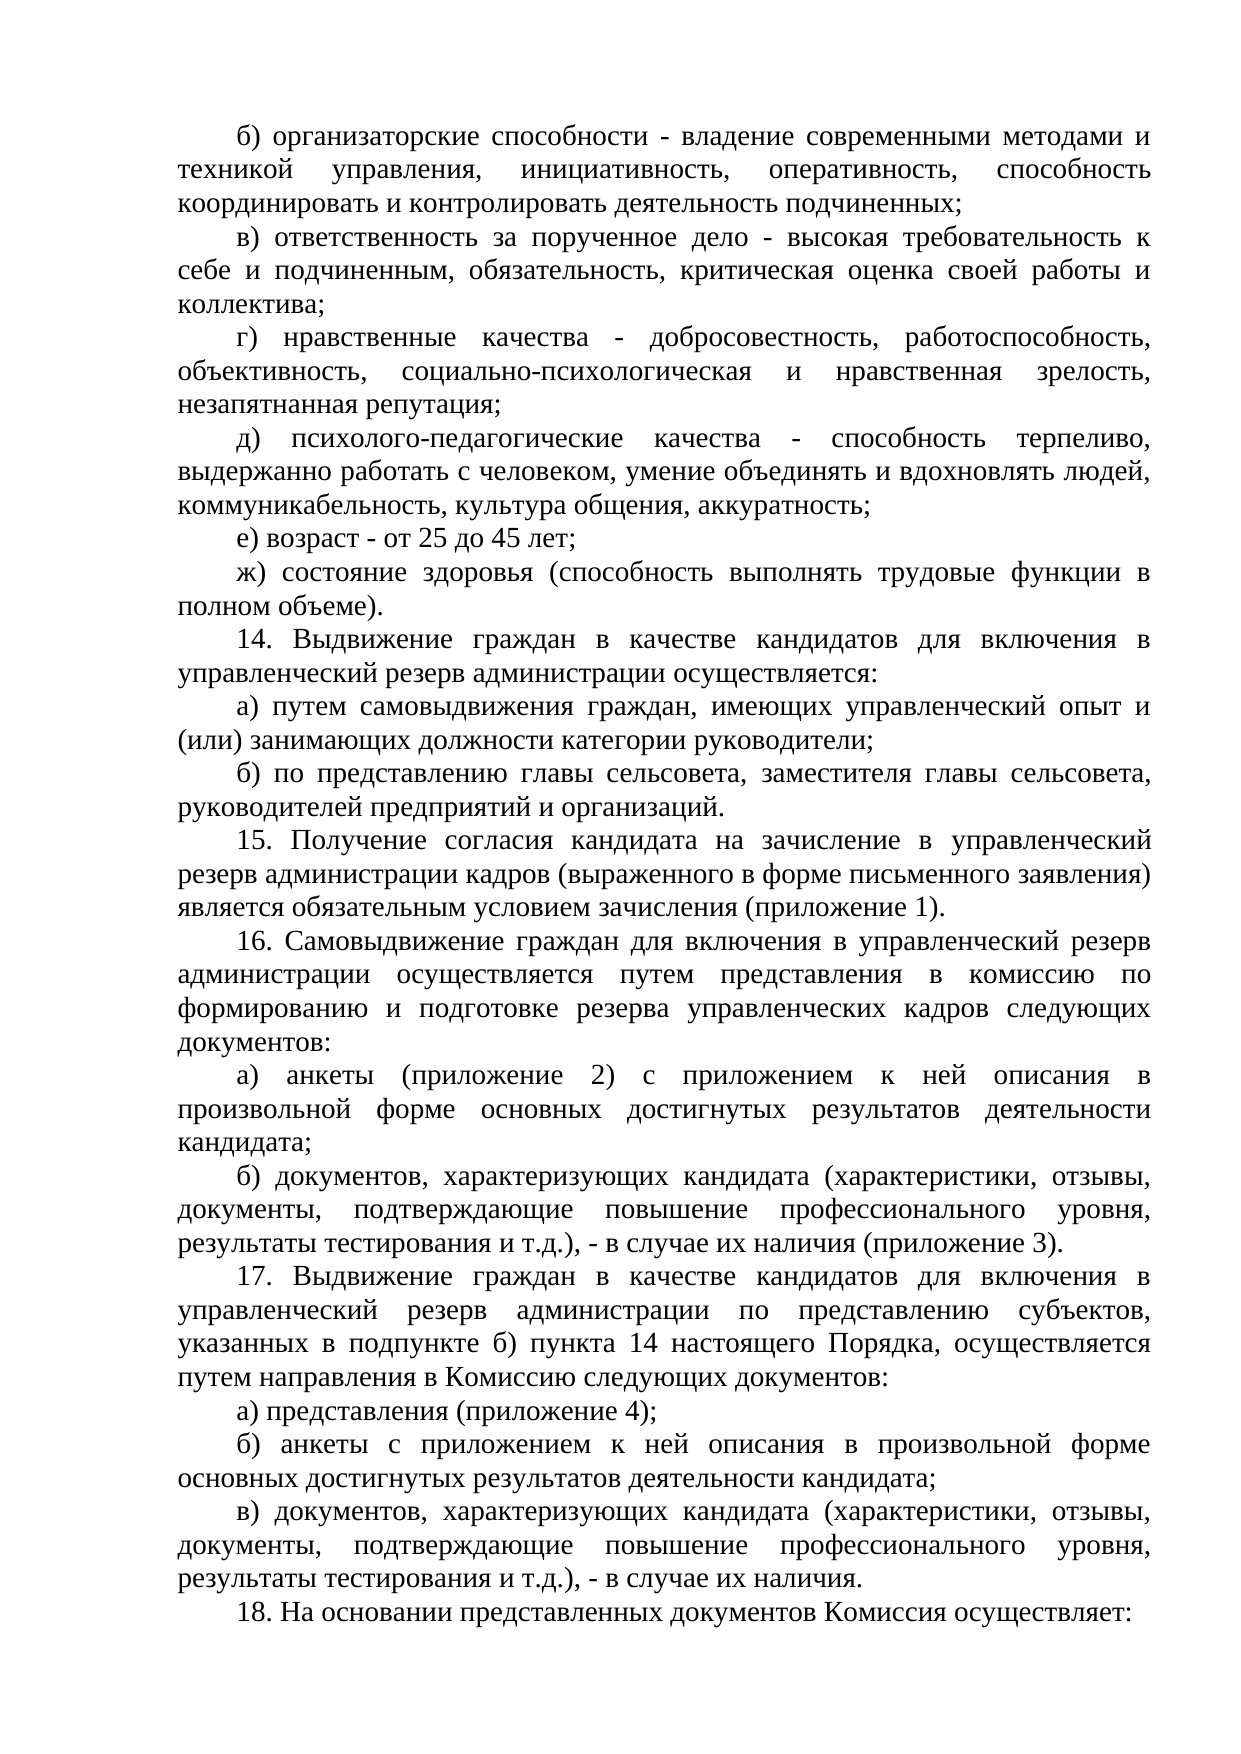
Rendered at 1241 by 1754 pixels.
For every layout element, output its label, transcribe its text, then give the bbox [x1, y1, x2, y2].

text е) возраст - от 25 до 45 лет; [236, 521, 1152, 554]
text 15. Получение согласия кандидата на зачисление в управленческий резерв администрации кадров (выраженного в форме письменного заявления) является обязательным условием зачисления (приложение 1). [177, 822, 1152, 923]
text в) ответственность за порученное дело - высокая требовательность к себе и подчиненным, обязательность, критическая оценка своей работы и коллектива; [177, 219, 1152, 319]
text 16. Самовыдвижение граждан для включения в управленческий резерв администрации осуществляется путем представления в комиссию по формированию и подготовке резерва управленческих кадров следующих документов: [177, 923, 1152, 1057]
text а) путем самовыдвижения граждан, имеющих управленческий опыт и (или) занимающих должности категории руководители; [177, 688, 1152, 755]
text б) анкеты с приложением к ней описания в произвольной форме основных достигнутых результатов деятельности кандидата; [177, 1426, 1152, 1493]
text б) организаторские способности - владение современными методами и техникой управления, инициативность, оперативность, способность координировать и контролировать деятельность подчиненных; [177, 118, 1152, 219]
text 18. На основании представленных документов Комиссия осуществляет: [177, 1594, 1152, 1627]
text б) документов, характеризующих кандидата (характеристики, отзывы, документы, подтверждающие повышение профессионального уровня, результаты тестирования и т.д.), - в случае их наличия (приложение 3). [177, 1158, 1152, 1258]
text г) нравственные качества - добросовестность, работоспособность, объективность, социально-психологическая и нравственная зрелость, незапятнанная репутация; [177, 319, 1152, 420]
text в) документов, характеризующих кандидата (характеристики, отзывы, документы, подтверждающие повышение профессионального уровня, результаты тестирования и т.д.), - в случае их наличия. [177, 1493, 1152, 1594]
text б) по представлению главы сельсовета, заместителя главы сельсовета, руководителей предприятий и организаций. [177, 755, 1152, 822]
text а) представления (приложение 4); [177, 1393, 1152, 1426]
text д) психолого-педагогические качества - способность терпеливо, выдержанно работать с человеком, умение объединять и вдохновлять людей, коммуникабельность, культура общения, аккуратность; [177, 420, 1152, 521]
text а) анкеты (приложение 2) с приложением к ней описания в произвольной форме основных достигнутых результатов деятельности кандидата; [177, 1057, 1152, 1158]
text 14. Выдвижение граждан в качестве кандидатов для включения в управленческий резерв администрации осуществляется: [177, 621, 1152, 688]
text 17. Выдвижение граждан в качестве кандидатов для включения в управленческий резерв администрации по представлению субъектов, указанных в подпункте б) пункта 14 настоящего Порядка, осуществляется путем направления в Комиссию следующих документов: [177, 1258, 1152, 1393]
text ж) состояние здоровья (способность выполнять трудовые функции в полном объеме). [177, 554, 1152, 621]
